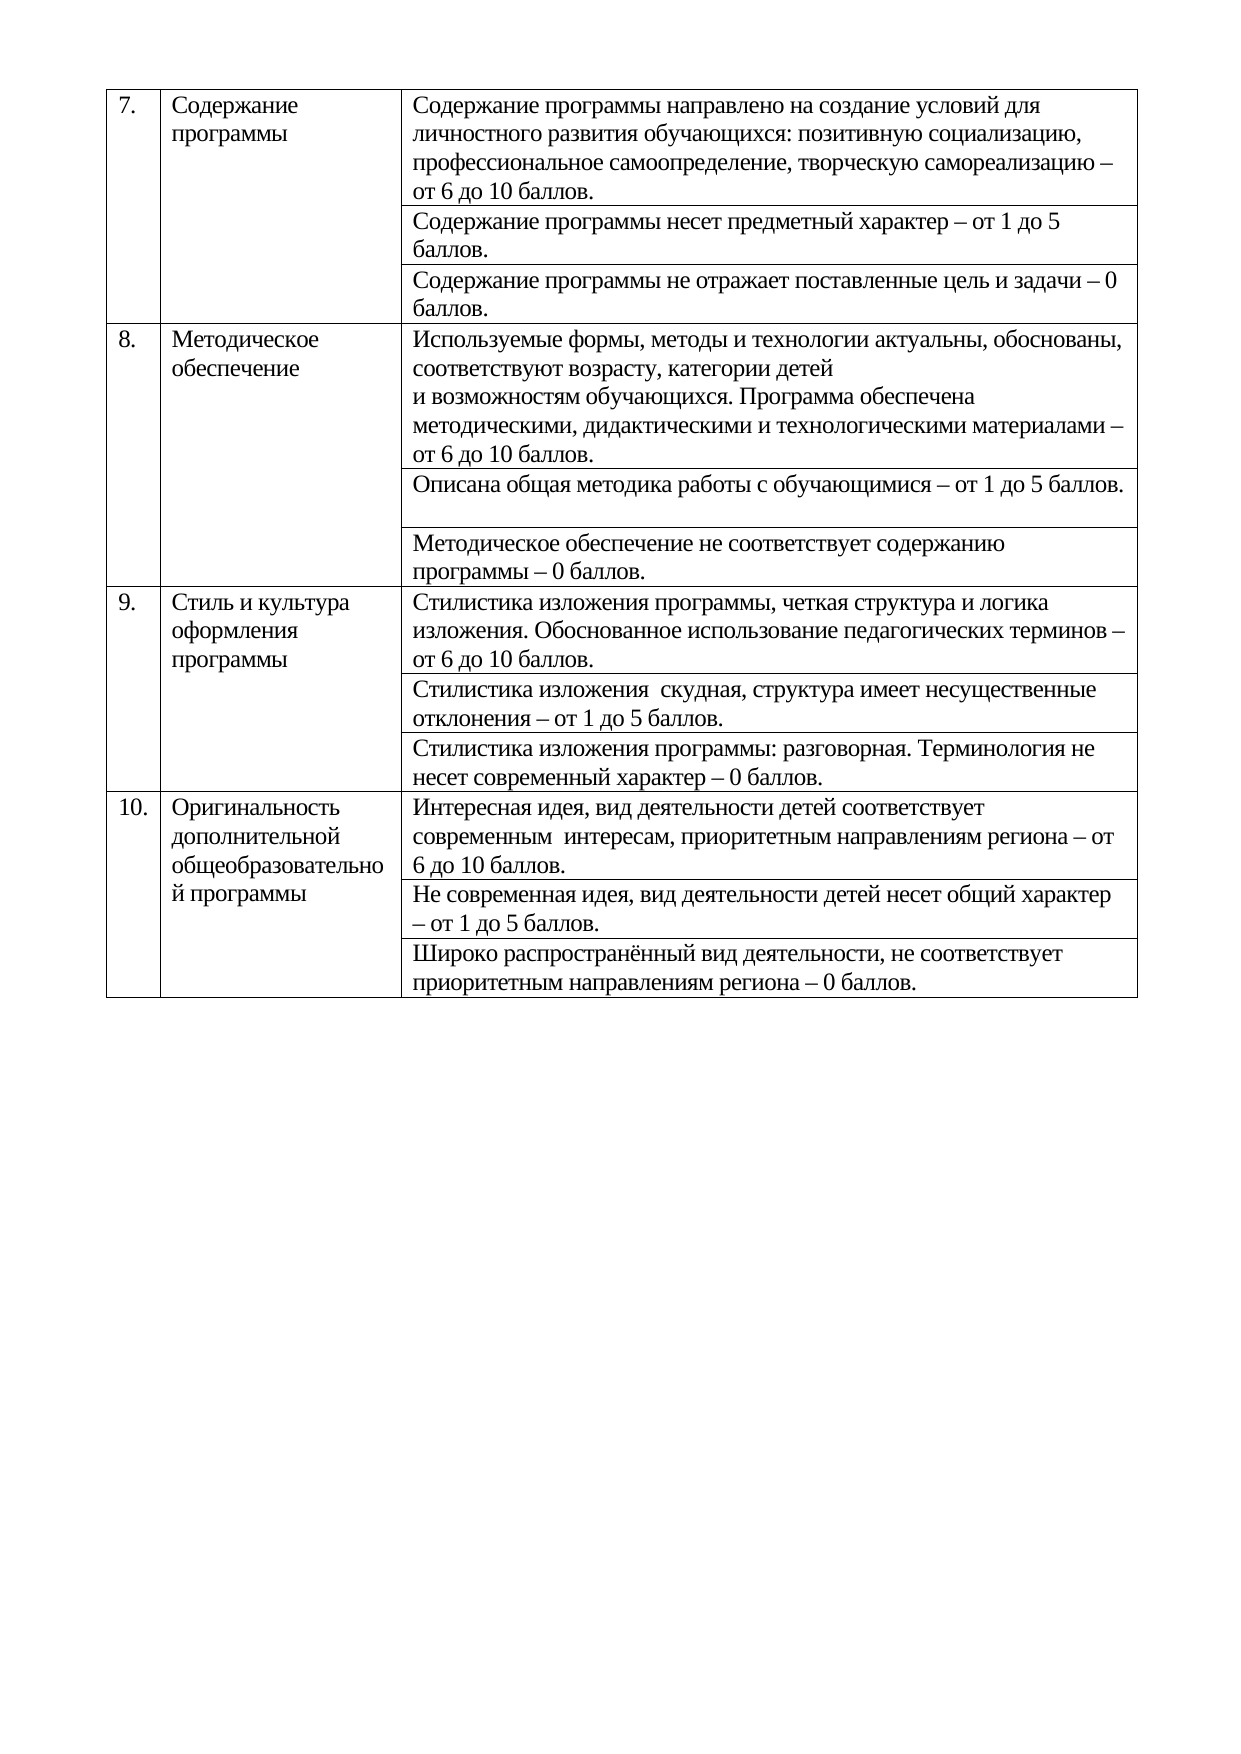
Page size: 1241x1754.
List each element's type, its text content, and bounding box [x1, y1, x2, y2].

table_cell Стилистика изложения программы, четкая структура и логика изложения. Обоснованное использование педагогических терминов – от 6 до 10 баллов. [402, 587, 1137, 673]
table_cell Интересная идея, вид деятельности детей соответствует современным интересам, приоритетным направлениям региона – от 6 до 10 баллов. [402, 792, 1137, 878]
table_cell 9. [107, 587, 160, 791]
table_cell Методическое обеспечение не соответствует содержанию программы – 0 баллов. [402, 528, 1137, 586]
table_cell Используемые формы, методы и технологии актуальны, обоснованы, соответствуют возрасту, категории детей и возможностям обучающихся. Программа обеспечена методическими, дидактическими и технологическими материалами – от 6 до 10 баллов. [402, 324, 1137, 468]
table_cell Оригинальность дополнительной общеобразовательной программы [161, 792, 401, 997]
table_cell Содержание программы несет предметный характер – от 1 до 5 баллов. [402, 206, 1137, 264]
table_cell Описана общая методика работы с обучающимися – от 1 до 5 баллов. [402, 469, 1137, 527]
table_cell 10. [107, 792, 160, 997]
table_cell Широко распространённый вид деятельности, не соответствует приоритетным направлениям региона – 0 баллов. [402, 939, 1137, 997]
table_cell 8. [107, 324, 160, 586]
table_cell Содержание программы направлено на создание условий для личностного развития обучающихся: позитивную социализацию, профессиональное самоопределение, творческую самореализацию – от 6 до 10 баллов. [402, 90, 1137, 205]
table_cell Содержание программы не отражает поставленные цель и задачи – 0 баллов. [402, 265, 1137, 323]
table_cell Методическое обеспечение [161, 324, 401, 586]
table_cell Стилистика изложения скудная, структура имеет несущественные отклонения – от 1 до 5 баллов. [402, 674, 1137, 732]
table_cell Не современная идея, вид деятельности детей несет общий характер – от 1 до 5 баллов. [402, 880, 1137, 937]
table_cell Содержание программы [161, 90, 401, 323]
table_cell Стиль и культура оформления программы [161, 587, 401, 791]
table_cell Стилистика изложения программы: разговорная. Терминология не несет современный характер – 0 баллов. [402, 733, 1137, 791]
table_cell 7. [107, 90, 160, 323]
